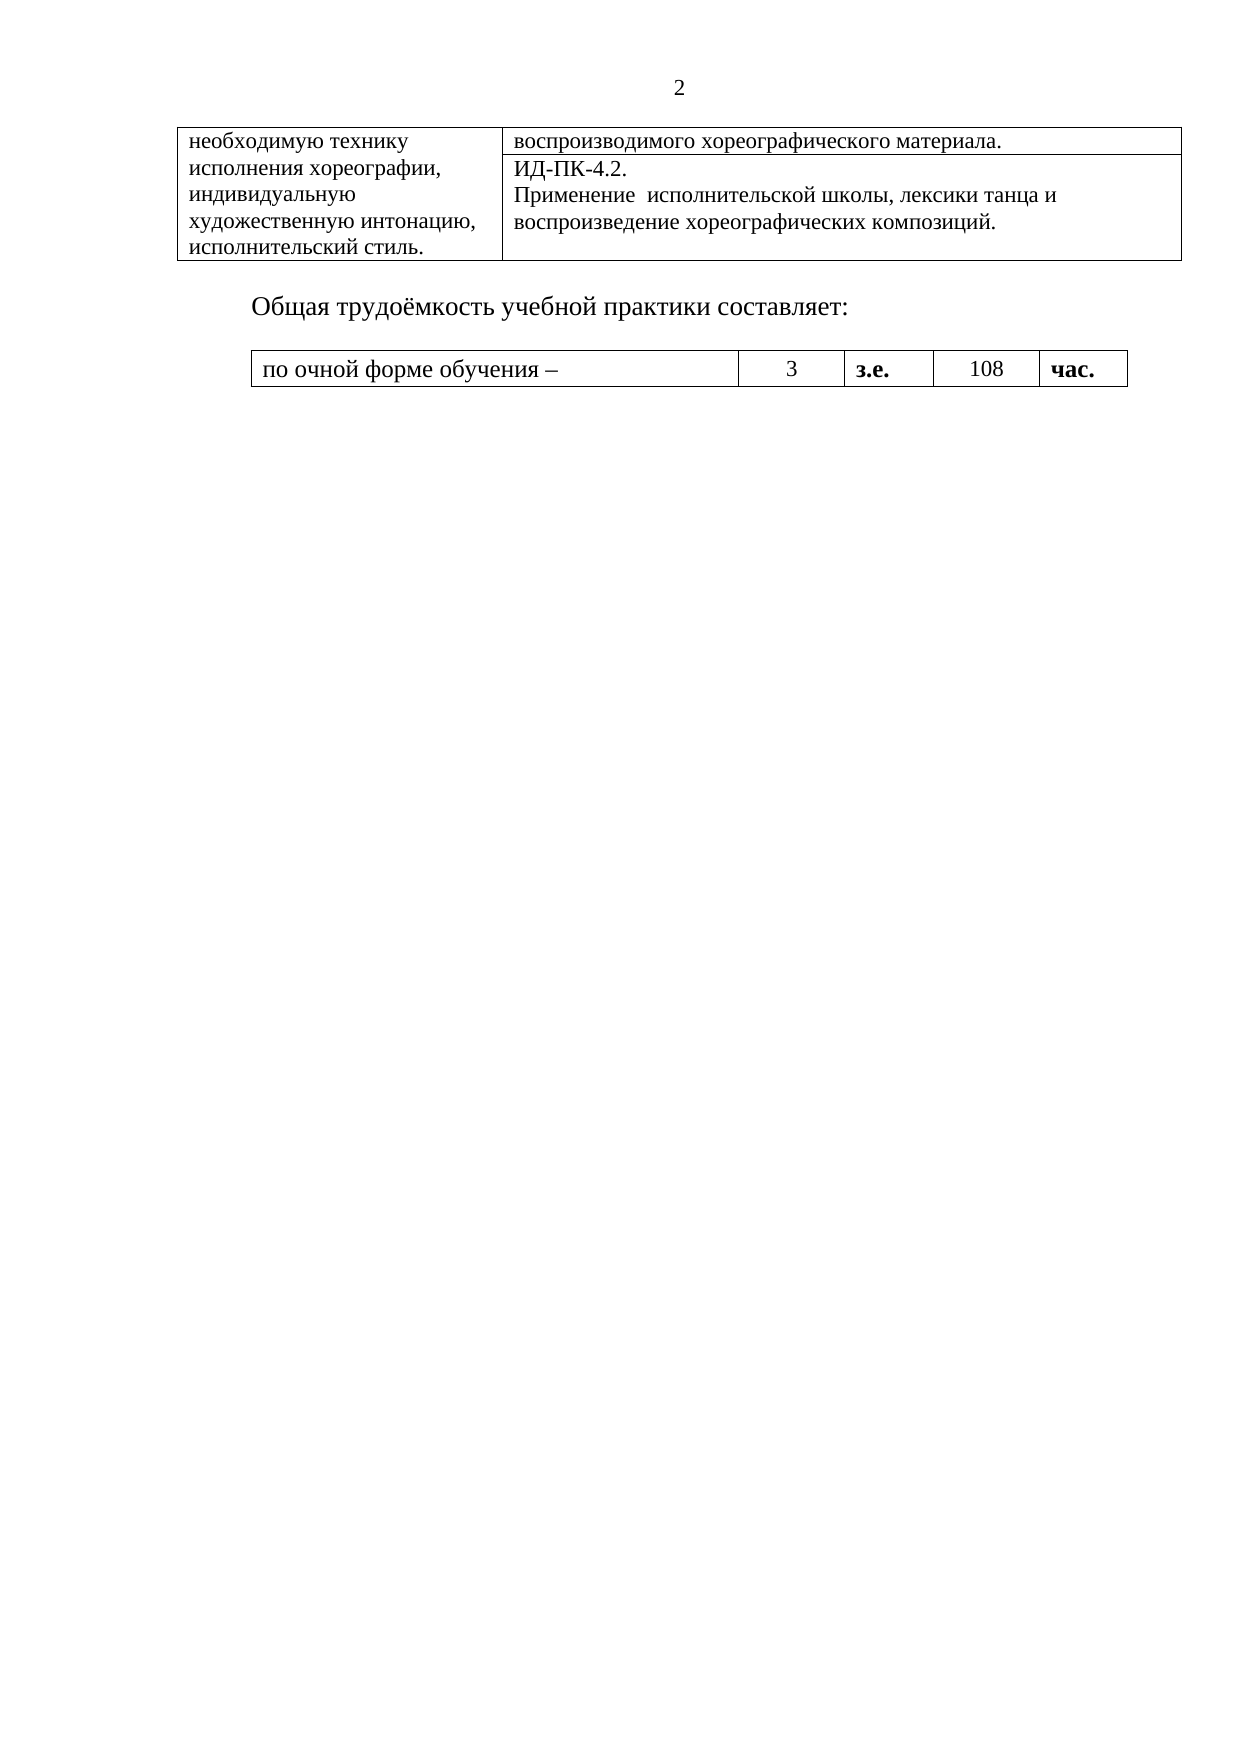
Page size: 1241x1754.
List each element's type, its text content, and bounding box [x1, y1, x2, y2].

table_header 108 [934, 351, 1039, 386]
table_header час. [1040, 351, 1127, 386]
table_cell ИД-ПК-4.2. Применение исполнительской школы, лексики танца и воспроизведение хореографических композиций. [503, 155, 1181, 260]
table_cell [178, 128, 502, 260]
table_header з.е. [845, 351, 933, 386]
table_header по очной форме обучения – [252, 351, 738, 386]
table_header 3 [739, 351, 844, 386]
list Общая трудоёмкость учебной практики составляет: [177, 290, 1181, 321]
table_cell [503, 128, 1181, 154]
